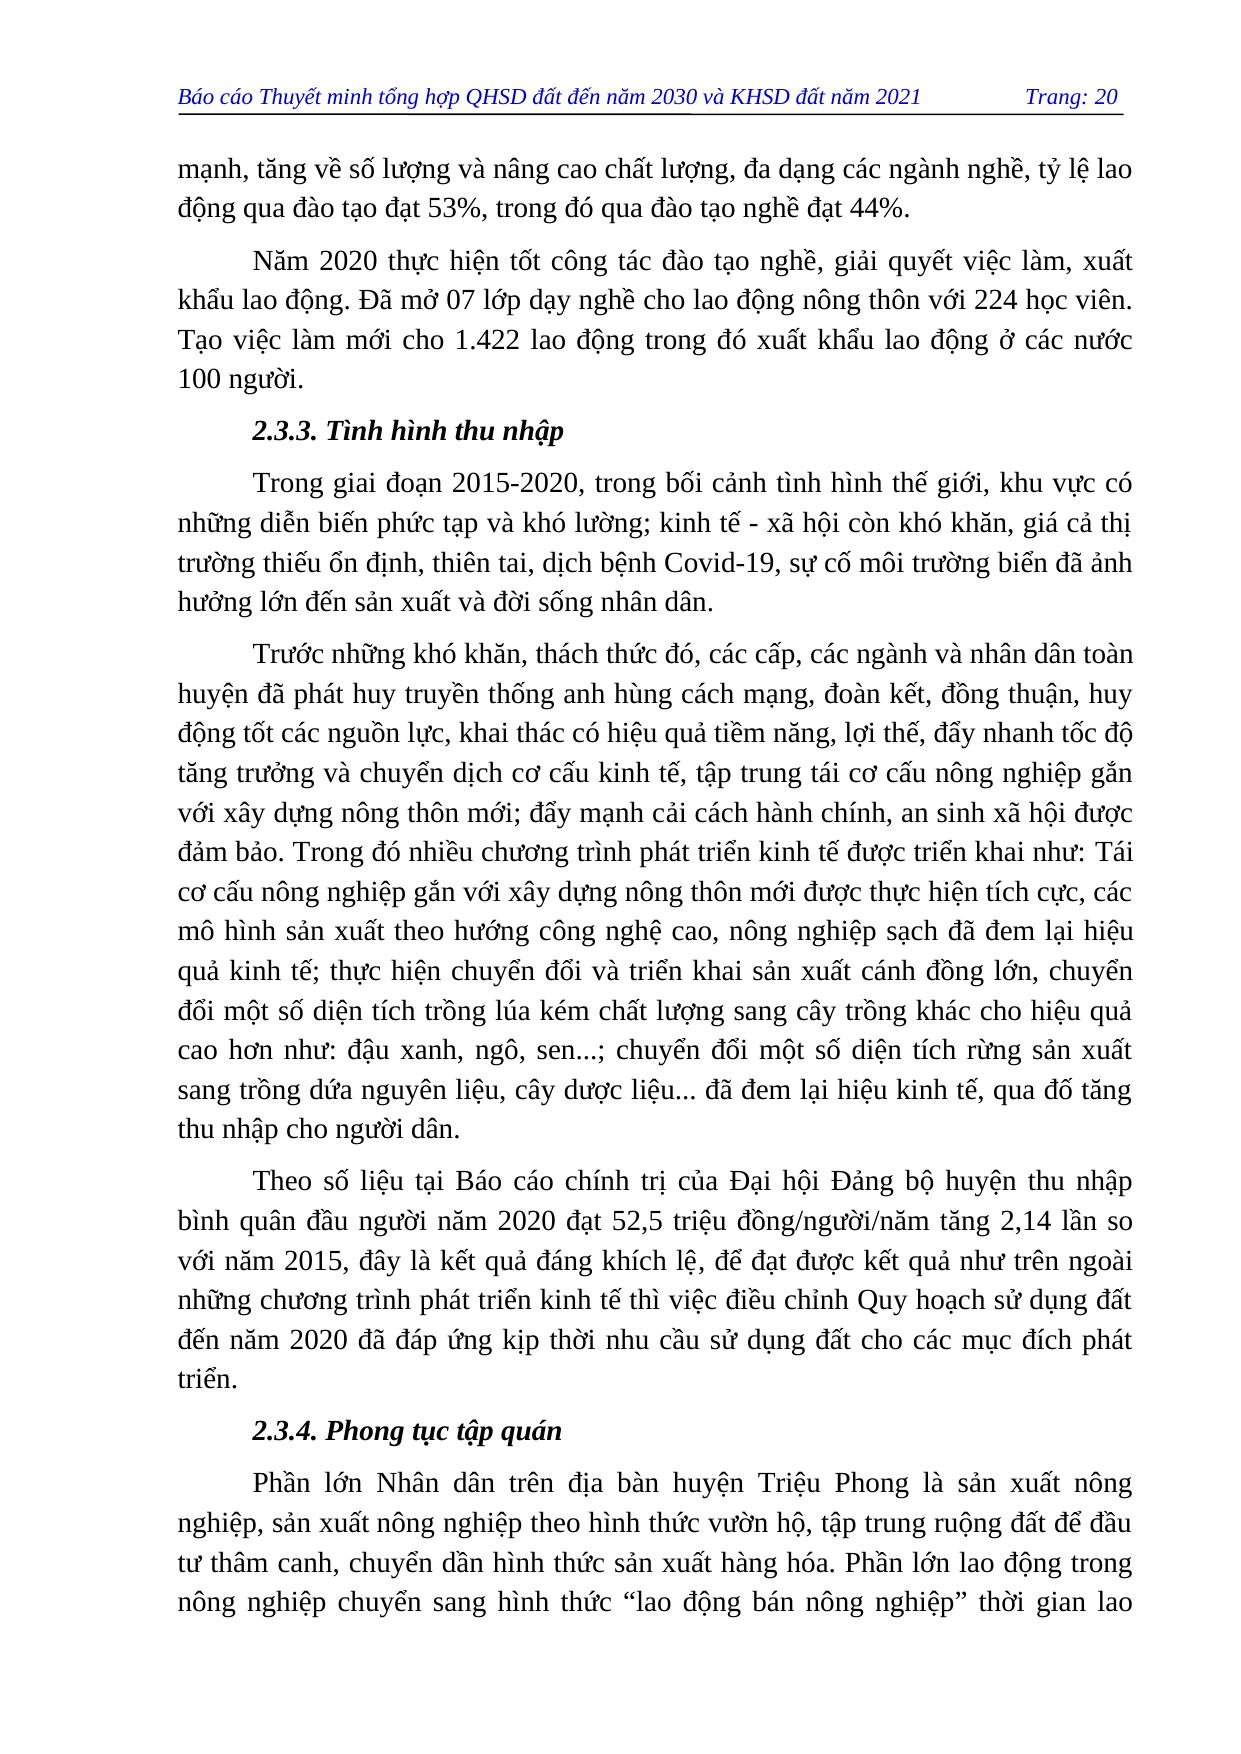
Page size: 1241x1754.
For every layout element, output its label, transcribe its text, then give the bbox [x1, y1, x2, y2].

text 2.3.4. Phong tục tập quán [177, 1409, 1134, 1449]
text Theo số liệu tại Báo cáo chính trị của Đại hội Đảng bộ huyện thu nhập bình quân đầu người năm 2020 đạt 52,5 triệu đồng/người/năm tăng 2,14 lần so với năm 2015, đây là kết quả đáng khích lệ, để đạt được kết quả như trên ngoài những chương trình phát triển kinh tế thì việc điều chỉnh Quy hoạch sử dụng đất đến năm 2020 đã đáp ứng kịp thời nhu cầu sử dụng đất cho các mục đích phát triển. [177, 1159, 1134, 1397]
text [177, 1461, 1134, 1619]
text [177, 147, 1134, 226]
text Năm 2020 thực hiện tốt công tác đào tạo nghề, giải quyết việc làm, xuất khẩu lao động. Đã mở 07 lớp dạy nghề cho lao động nông thôn với 224 học viên. Tạo việc làm mới cho 1.422 lao động trong đó xuất khẩu lao động ở các nước 100 người. [177, 238, 1134, 397]
text 2.3.3. Tình hình thu nhập [177, 409, 1134, 449]
text Trước những khó khăn, thách thức đó, các cấp, các ngành và nhân dân toàn huyện đã phát huy truyền thống anh hùng cách mạng, đoàn kết, đồng thuận, huy động tốt các nguồn lực, khai thác có hiệu quả tiềm năng, lợi thế, đẩy nhanh tốc độ tăng trưởng và chuyển dịch cơ cấu kinh tế, tập trung tái cơ cấu nông nghiệp gắn với xây dựng nông thôn mới; đẩy mạnh cải cách hành chính, an sinh xã hội được đảm bảo. Trong đó nhiều chương trình phát triển kinh tế được triển khai như: Tái cơ cấu nông nghiệp gắn với xây dựng nông thôn mới được thực hiện tích cực, các mô hình sản xuất theo hướng công nghệ cao, nông nghiệp sạch đã đem lại hiệu quả kinh tế; thực hiện chuyển đổi và triển khai sản xuất cánh đồng lớn, chuyển đổi một số diện tích trồng lúa kém chất lượng sang cây trồng khác cho hiệu quả cao hơn như: đậu xanh, ngô, sen...; chuyển đổi một số diện tích rừng sản xuất sang trồng dứa nguyên liệu, cây dược liệu... đã đem lại hiệu kinh tế, qua đố tăng thu nhập cho người dân. [177, 632, 1134, 1147]
text Trong giai đoạn 2015-2020, trong bối cảnh tình hình thế giới, khu vực có những diễn biến phức tạp và khó lường; kinh tế - xã hội còn khó khăn, giá cả thị trường thiếu ổn định, thiên tai, dịch bệnh Covid-19, sự cố môi trường biển đã ảnh hưởng lớn đến sản xuất và đời sống nhân dân. [177, 461, 1134, 619]
